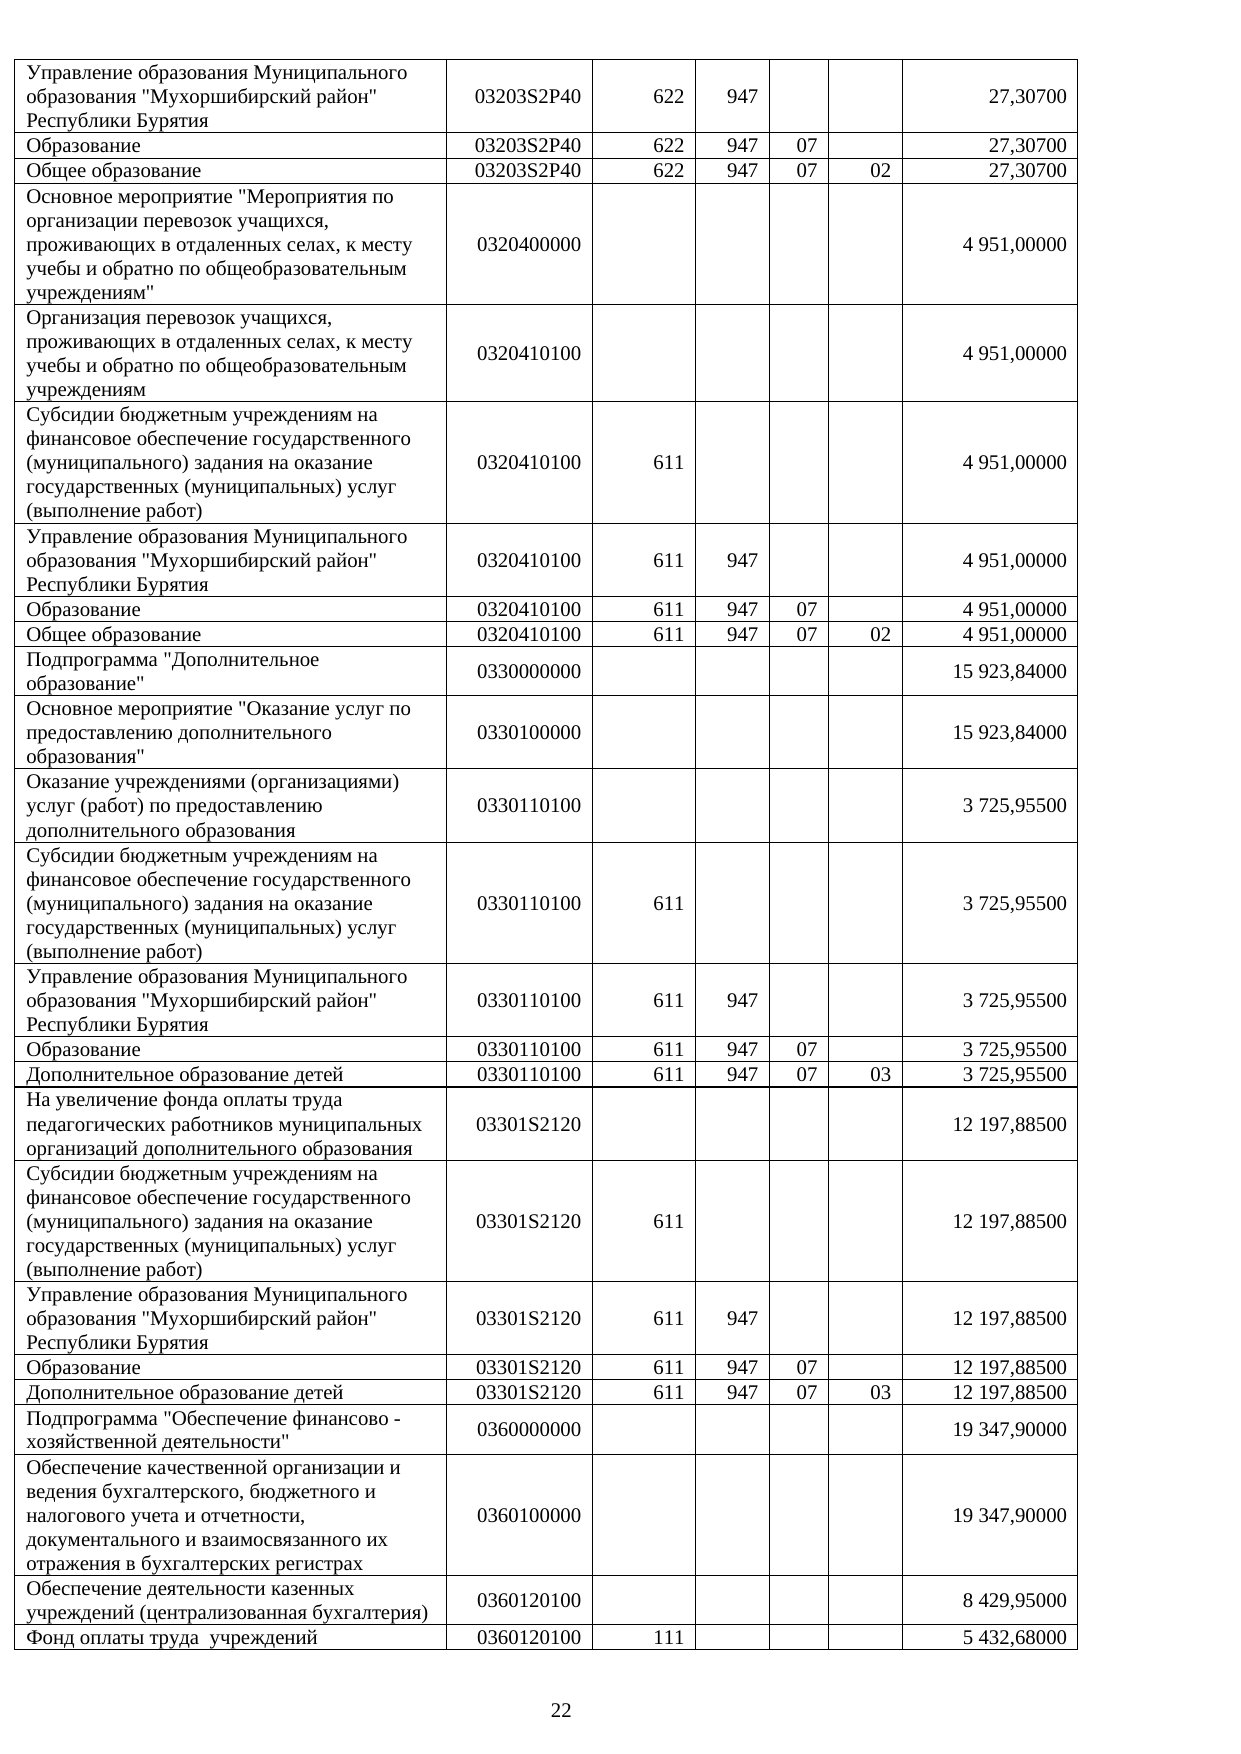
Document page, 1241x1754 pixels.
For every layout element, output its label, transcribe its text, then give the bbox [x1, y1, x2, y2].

table_cell [770, 964, 828, 1036]
table_cell 4 951,00000 [903, 597, 1077, 621]
table_cell Управление образования Муниципального образования "Мухоршибирский район" Республики Бурятия [15, 60, 446, 132]
table_cell Подпрограмма "Обеспечение финансово - хозяйственной деятельности" [15, 1405, 446, 1453]
table_cell 0320410100 [447, 524, 592, 596]
table_cell 03301S2120 [447, 1355, 592, 1379]
table_cell 947 [696, 524, 769, 596]
table_cell [696, 1576, 769, 1624]
table_cell 3 725,95500 [903, 964, 1077, 1036]
table_cell 947 [696, 1037, 769, 1061]
table_cell 0330110100 [447, 1037, 592, 1061]
table_cell [593, 696, 695, 768]
table_cell [829, 1037, 902, 1061]
table_cell [770, 305, 828, 401]
table_cell [696, 305, 769, 401]
table_cell 0330110100 [447, 769, 592, 842]
table_cell 03203S2Р40 [447, 60, 592, 132]
table_cell 611 [593, 1282, 695, 1354]
table_cell 27,30700 [903, 60, 1077, 132]
table_cell [829, 769, 902, 842]
table_cell 3 725,95500 [903, 843, 1077, 963]
table_cell 4 951,00000 [903, 622, 1077, 646]
table_cell [829, 1282, 902, 1354]
table_cell [593, 184, 695, 304]
table_cell 622 [593, 60, 695, 132]
table_cell 07 [770, 622, 828, 646]
table_cell 947 [696, 964, 769, 1036]
table_cell 15 923,84000 [903, 647, 1077, 695]
table_cell [829, 524, 902, 596]
table_cell Управление образования Муниципального образования "Мухоршибирский район" Республики Бурятия [15, 964, 446, 1036]
table_cell 611 [593, 1355, 695, 1379]
table_cell [829, 597, 902, 621]
table_cell 19 347,90000 [903, 1405, 1077, 1453]
table_cell 0330100000 [447, 696, 592, 768]
table_cell 0320410100 [447, 402, 592, 522]
table_cell Обеспечение качественной организации и ведения бухгалтерского, бюджетного и налогового учета и отчетности, документального и взаимосвязанного их отражения в бухгалтерских регистрах [15, 1455, 446, 1575]
table_cell 03203S2Р40 [447, 159, 592, 182]
table_cell 07 [770, 1380, 828, 1404]
table_cell 947 [696, 60, 769, 132]
table_cell [770, 184, 828, 304]
table_cell 5 432,68000 [903, 1625, 1077, 1649]
table_cell [829, 184, 902, 304]
table_cell 03301S2120 [447, 1088, 592, 1159]
table_cell 0320410100 [447, 305, 592, 401]
table_cell 0320410100 [447, 622, 592, 646]
table_cell [696, 1625, 769, 1649]
table_cell Оказание учреждениями (организациями) услуг (работ) по предоставлению дополнительного образования [15, 769, 446, 842]
table_cell 12 197,88500 [903, 1355, 1077, 1379]
table_cell 3 725,95500 [903, 1062, 1077, 1086]
table_cell [593, 1576, 695, 1624]
table_cell 0330110100 [447, 843, 592, 963]
table_cell 4 951,00000 [903, 184, 1077, 304]
table_cell [696, 1455, 769, 1575]
table_cell 19 347,90000 [903, 1455, 1077, 1575]
table_cell 12 197,88500 [903, 1282, 1077, 1354]
table_cell [829, 133, 902, 157]
table_cell [770, 1161, 828, 1281]
table_cell 12 197,88500 [903, 1161, 1077, 1281]
table_cell [829, 1625, 902, 1649]
table_cell [696, 696, 769, 768]
table_cell 622 [593, 133, 695, 157]
table_cell 0360100000 [447, 1455, 592, 1575]
table_cell 4 951,00000 [903, 402, 1077, 522]
table_cell Основное мероприятие "Оказание услуг по предоставлению дополнительного образования" [15, 696, 446, 768]
table_cell 07 [770, 1355, 828, 1379]
table_cell 03301S2120 [447, 1282, 592, 1354]
table_cell [770, 1088, 828, 1159]
table_cell 0330110100 [447, 1062, 592, 1086]
table_cell Обеспечение деятельности казенных учреждений (централизованная бухгалтерия) [15, 1576, 446, 1624]
table_cell 0330110100 [447, 964, 592, 1036]
table_cell 15 923,84000 [903, 696, 1077, 768]
table_cell 8 429,95000 [903, 1576, 1077, 1624]
table_cell [770, 696, 828, 768]
table_cell [829, 647, 902, 695]
table_cell [593, 1405, 695, 1453]
table_cell 02 [829, 622, 902, 646]
table_cell [593, 769, 695, 842]
table_cell 12 197,88500 [903, 1380, 1077, 1404]
table_cell 0320410100 [447, 597, 592, 621]
table_cell 03 [829, 1062, 902, 1086]
table_cell 947 [696, 622, 769, 646]
table_cell 947 [696, 133, 769, 157]
table_cell [593, 1455, 695, 1575]
table_cell [696, 402, 769, 522]
table_cell [829, 1355, 902, 1379]
table_cell Общее образование [15, 159, 446, 182]
table_cell [770, 60, 828, 132]
table_cell 0360120100 [447, 1625, 592, 1649]
table_cell 03301S2120 [447, 1161, 592, 1281]
table_cell Основное мероприятие "Мероприятия по организации перевозок учащихся, проживающих в отдаленных селах, к месту учебы и обратно по общеобразовательным учреждениям" [15, 184, 446, 304]
table_cell [593, 1088, 695, 1159]
table_cell Образование [15, 597, 446, 621]
table_cell 611 [593, 843, 695, 963]
table_cell 3 725,95500 [903, 1037, 1077, 1061]
table_cell 0320400000 [447, 184, 592, 304]
table_cell 947 [696, 1355, 769, 1379]
table_cell 611 [593, 524, 695, 596]
table_cell 02 [829, 159, 902, 182]
table_cell На увеличение фонда оплаты труда педагогических работников муниципальных организаций дополнительного образования [15, 1088, 446, 1159]
table_cell 3 725,95500 [903, 769, 1077, 842]
table_cell 622 [593, 159, 695, 182]
table_cell 4 951,00000 [903, 524, 1077, 596]
table_cell [829, 1405, 902, 1453]
table_cell Дополнительное образование детей [15, 1380, 446, 1404]
table_cell [770, 524, 828, 596]
table_cell 27,30700 [903, 159, 1077, 182]
table_cell Образование [15, 1355, 446, 1379]
table_cell [770, 1282, 828, 1354]
table_cell Управление образования Муниципального образования "Мухоршибирский район" Республики Бурятия [15, 1282, 446, 1354]
table_cell 111 [593, 1625, 695, 1649]
table_cell [829, 305, 902, 401]
table_cell 07 [770, 1062, 828, 1086]
table_cell 0330000000 [447, 647, 592, 695]
table_cell 611 [593, 964, 695, 1036]
table_cell [696, 1405, 769, 1453]
table_cell 03 [829, 1380, 902, 1404]
table_cell [829, 1161, 902, 1281]
table_cell 07 [770, 133, 828, 157]
table_cell [770, 1576, 828, 1624]
table_cell [829, 60, 902, 132]
table_cell [829, 1576, 902, 1624]
table_cell [829, 1455, 902, 1575]
table_cell 611 [593, 622, 695, 646]
table_cell [696, 1088, 769, 1159]
table_cell Образование [15, 1037, 446, 1061]
table_cell 947 [696, 1282, 769, 1354]
table_cell 27,30700 [903, 133, 1077, 157]
table_cell [770, 647, 828, 695]
table_cell [696, 769, 769, 842]
table_cell 947 [696, 159, 769, 182]
table_cell [696, 1161, 769, 1281]
table_cell [770, 1405, 828, 1453]
table_cell [770, 402, 828, 522]
table_cell [593, 647, 695, 695]
table_cell [829, 1088, 902, 1159]
table_cell [829, 843, 902, 963]
table_cell Организация перевозок учащихся, проживающих в отдаленных селах, к месту учебы и обратно по общеобразовательным учреждениям [15, 305, 446, 401]
table_cell [770, 769, 828, 842]
table_cell 07 [770, 159, 828, 182]
table_cell 03203S2Р40 [447, 133, 592, 157]
table_cell 611 [593, 1062, 695, 1086]
table_cell [770, 1455, 828, 1575]
table_cell Управление образования Муниципального образования "Мухоршибирский район" Республики Бурятия [15, 524, 446, 596]
table_cell [829, 964, 902, 1036]
table_cell 611 [593, 402, 695, 522]
table_cell Образование [15, 133, 446, 157]
table_cell 12 197,88500 [903, 1088, 1077, 1159]
table_cell 03301S2120 [447, 1380, 592, 1404]
table_cell 947 [696, 597, 769, 621]
table_cell 07 [770, 597, 828, 621]
table_cell 611 [593, 1037, 695, 1061]
table_cell 611 [593, 1161, 695, 1281]
table_cell [829, 696, 902, 768]
table_cell 0360120100 [447, 1576, 592, 1624]
table_cell Подпрограмма "Дополнительное образование" [15, 647, 446, 695]
table_cell Субсидии бюджетным учреждениям на финансовое обеспечение государственного (муниципального) задания на оказание государственных (муниципальных) услуг (выполнение работ) [15, 843, 446, 963]
table_cell [593, 305, 695, 401]
table_cell Фонд оплаты труда учреждений [15, 1625, 446, 1649]
table_cell 947 [696, 1062, 769, 1086]
table_cell [770, 1625, 828, 1649]
table_cell 4 951,00000 [903, 305, 1077, 401]
table_cell [696, 843, 769, 963]
table_cell [696, 184, 769, 304]
table_cell [696, 647, 769, 695]
table_cell 611 [593, 1380, 695, 1404]
table_cell Дополнительное образование детей [15, 1062, 446, 1086]
table_cell Субсидии бюджетным учреждениям на финансовое обеспечение государственного (муниципального) задания на оказание государственных (муниципальных) услуг (выполнение работ) [15, 1161, 446, 1281]
table_cell Общее образование [15, 622, 446, 646]
table_cell [770, 843, 828, 963]
table_cell 07 [770, 1037, 828, 1061]
table_cell [829, 402, 902, 522]
table_cell 947 [696, 1380, 769, 1404]
table_cell Субсидии бюджетным учреждениям на финансовое обеспечение государственного (муниципального) задания на оказание государственных (муниципальных) услуг (выполнение работ) [15, 402, 446, 522]
table_cell 0360000000 [447, 1405, 592, 1453]
table_cell 611 [593, 597, 695, 621]
